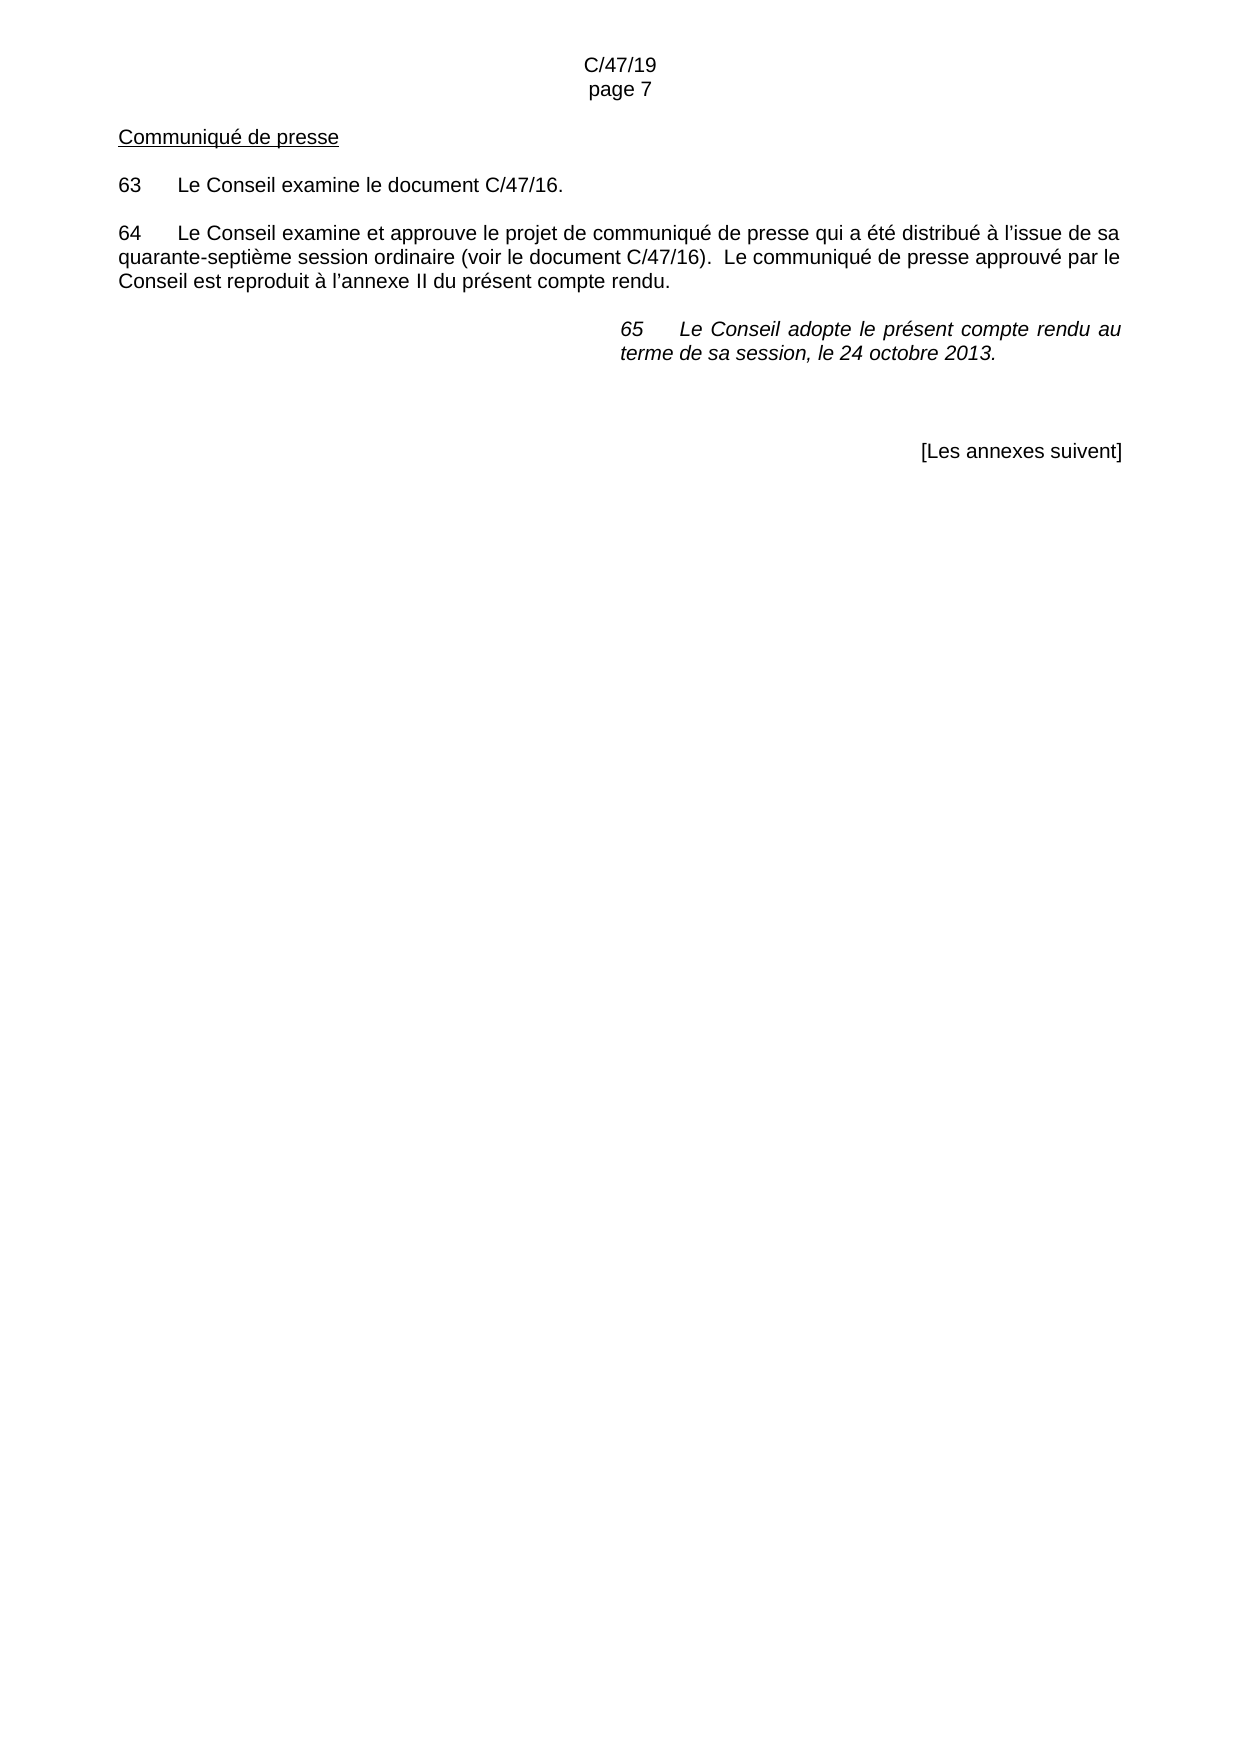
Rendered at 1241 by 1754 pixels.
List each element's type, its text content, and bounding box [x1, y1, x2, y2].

text [Les annexes suivent] [118, 438, 1122, 462]
text Le Conseil adopte le présent compte rendu au terme de sa session, le 24 octobre 2013. [620, 317, 1122, 364]
text Communiqué de presse [118, 125, 1122, 149]
text Le Conseil examine et approuve le projet de communiqué de presse qui a été distribué à l’issue de sa quarante-septième session ordinaire (voir le document C/47/16). Le communiqué de presse approuvé par le Conseil est reproduit à l’annexe II du présent compte rendu. [118, 221, 1122, 293]
text Le Conseil examine le document C/47/16. [118, 173, 1122, 197]
